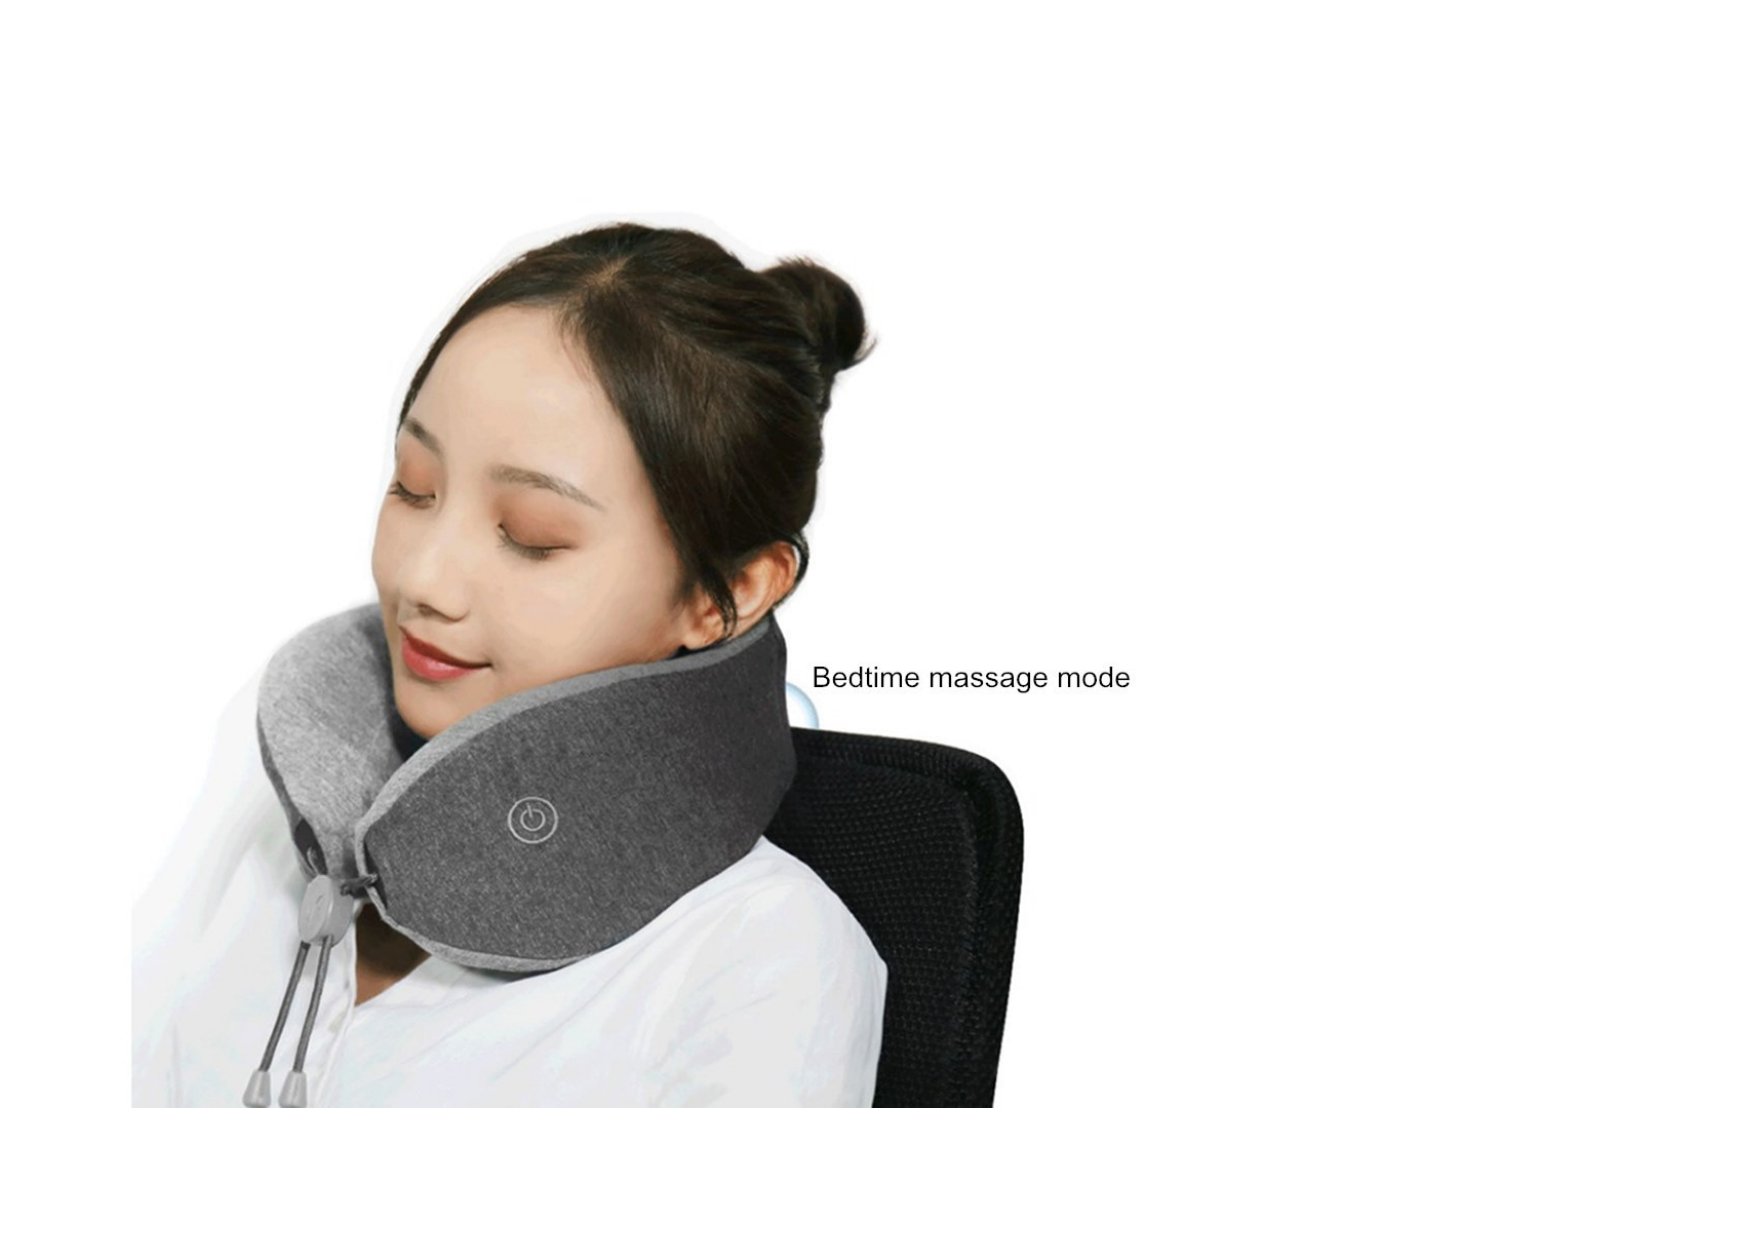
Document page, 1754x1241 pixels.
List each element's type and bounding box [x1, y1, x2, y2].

picture [118, 177, 1144, 1108]
